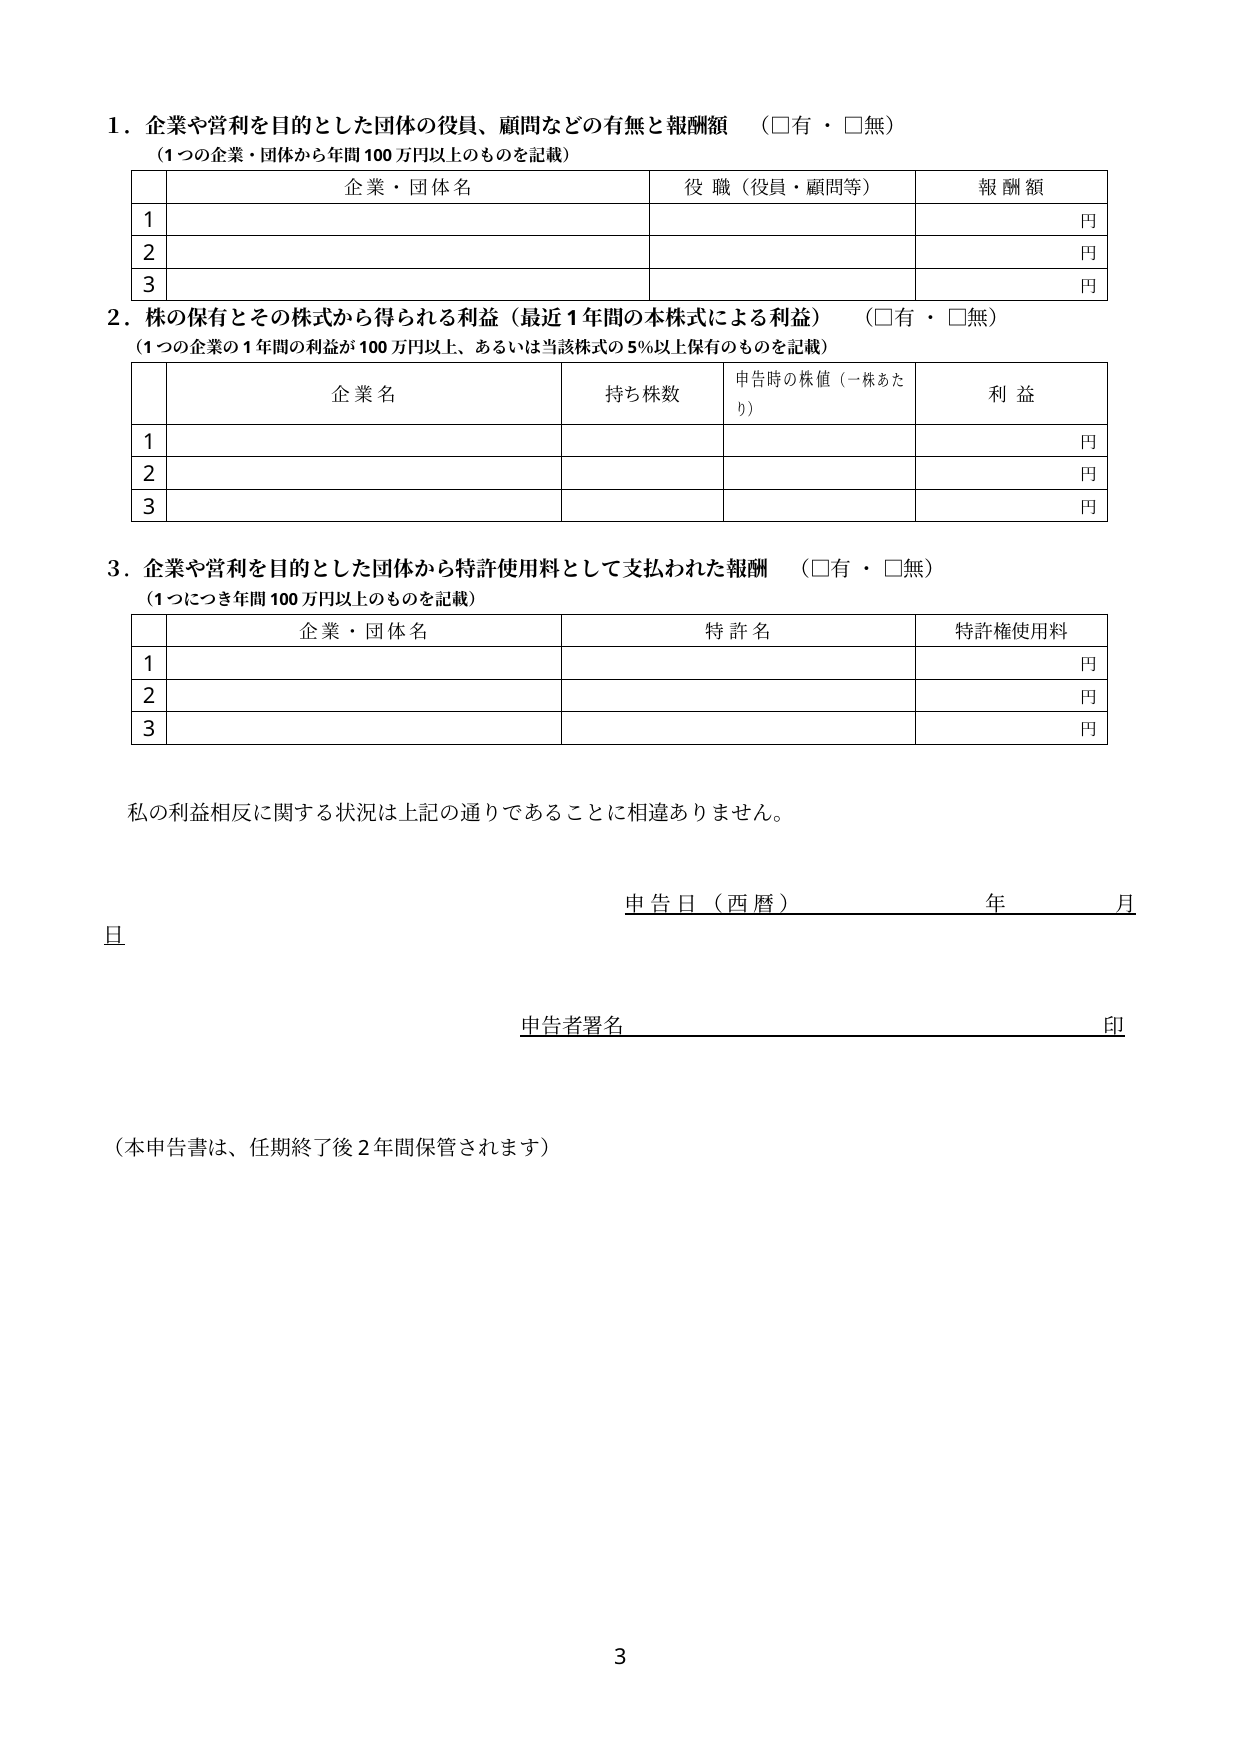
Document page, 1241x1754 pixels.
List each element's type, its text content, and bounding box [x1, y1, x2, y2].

table_cell [562, 425, 723, 456]
table_cell 1 [132, 647, 166, 678]
table_cell 円 [916, 425, 1107, 456]
table_header 報酬額 [916, 171, 1107, 202]
table_cell [167, 425, 561, 456]
text （1つの企業の1年間の利益が100万円以上、あるいは当該株式の5％以上保有のものを記載） [103, 331, 1137, 362]
table_header 企業・団体名 [167, 171, 649, 202]
table_cell 円 [916, 680, 1107, 711]
table_header 利益 [916, 363, 1107, 424]
table_cell 円 [916, 236, 1107, 267]
table_cell [724, 457, 915, 489]
table_cell [167, 680, 561, 711]
table_cell [167, 647, 561, 678]
table_cell [562, 647, 915, 678]
table_cell [562, 490, 723, 521]
table_cell [562, 680, 915, 711]
table_header [132, 171, 166, 202]
table_cell [562, 457, 723, 489]
table_header [132, 615, 166, 646]
table_cell 3 [132, 269, 166, 300]
table_cell 円 [916, 490, 1107, 521]
table_header 申告時の株値（一株あたり） [724, 363, 915, 424]
table_cell [167, 490, 561, 521]
table_cell [562, 712, 915, 743]
text （1つの企業・団体から年間100万円以上のものを記載） [103, 139, 1137, 170]
text ２．株の保有とその株式から得られる利益（最近1年間の本株式による利益） （□有 ・ □無） [103, 301, 1137, 331]
table_cell 2 [132, 680, 166, 711]
table_cell [650, 204, 915, 235]
table_cell [724, 490, 915, 521]
table_cell [650, 269, 915, 300]
text 申告者署名 印 [103, 1009, 1137, 1039]
table_header 企業名 [167, 363, 561, 424]
table_cell [167, 712, 561, 743]
table_header 持ち株数 [562, 363, 723, 424]
table_cell [167, 269, 649, 300]
table_cell [167, 204, 649, 235]
table_cell 2 [132, 457, 166, 489]
table_header [132, 363, 166, 424]
table_cell 円 [916, 647, 1107, 678]
text 申告日（西暦） 年 月 日 [103, 887, 1137, 948]
table_header 役職（役員・顧問等） [650, 171, 915, 202]
table_cell 1 [132, 204, 166, 235]
table_cell [650, 236, 915, 267]
table_cell [167, 236, 649, 267]
text １．企業や営利を目的とした団体の役員、顧問などの有無と報酬額 （□有 ・ □無） [103, 109, 1137, 139]
table_cell 円 [916, 712, 1107, 743]
table_header 特許名 [562, 615, 915, 646]
table_header 特許権使用料 [916, 615, 1107, 646]
table_cell 2 [132, 236, 166, 267]
text ３．企業や営利を目的とした団体から特許使用料として支払われた報酬 （□有 ・ □無） [103, 553, 1137, 583]
text （本申告書は、任期終了後2年間保管されます） [103, 1131, 1137, 1161]
table_cell 円 [916, 204, 1107, 235]
table_cell [167, 457, 561, 489]
table_cell 円 [916, 269, 1107, 300]
text （1つにつき年間100万円以上のものを記載） [103, 583, 1137, 613]
table_cell 円 [916, 457, 1107, 489]
table_cell 3 [132, 712, 166, 743]
table_header 企業・団体名 [167, 615, 561, 646]
table_cell 3 [132, 490, 166, 521]
table_cell [724, 425, 915, 456]
table_cell 1 [132, 425, 166, 456]
text 私の利益相反に関する状況は上記の通りであることに相違ありません。 [106, 796, 1137, 827]
